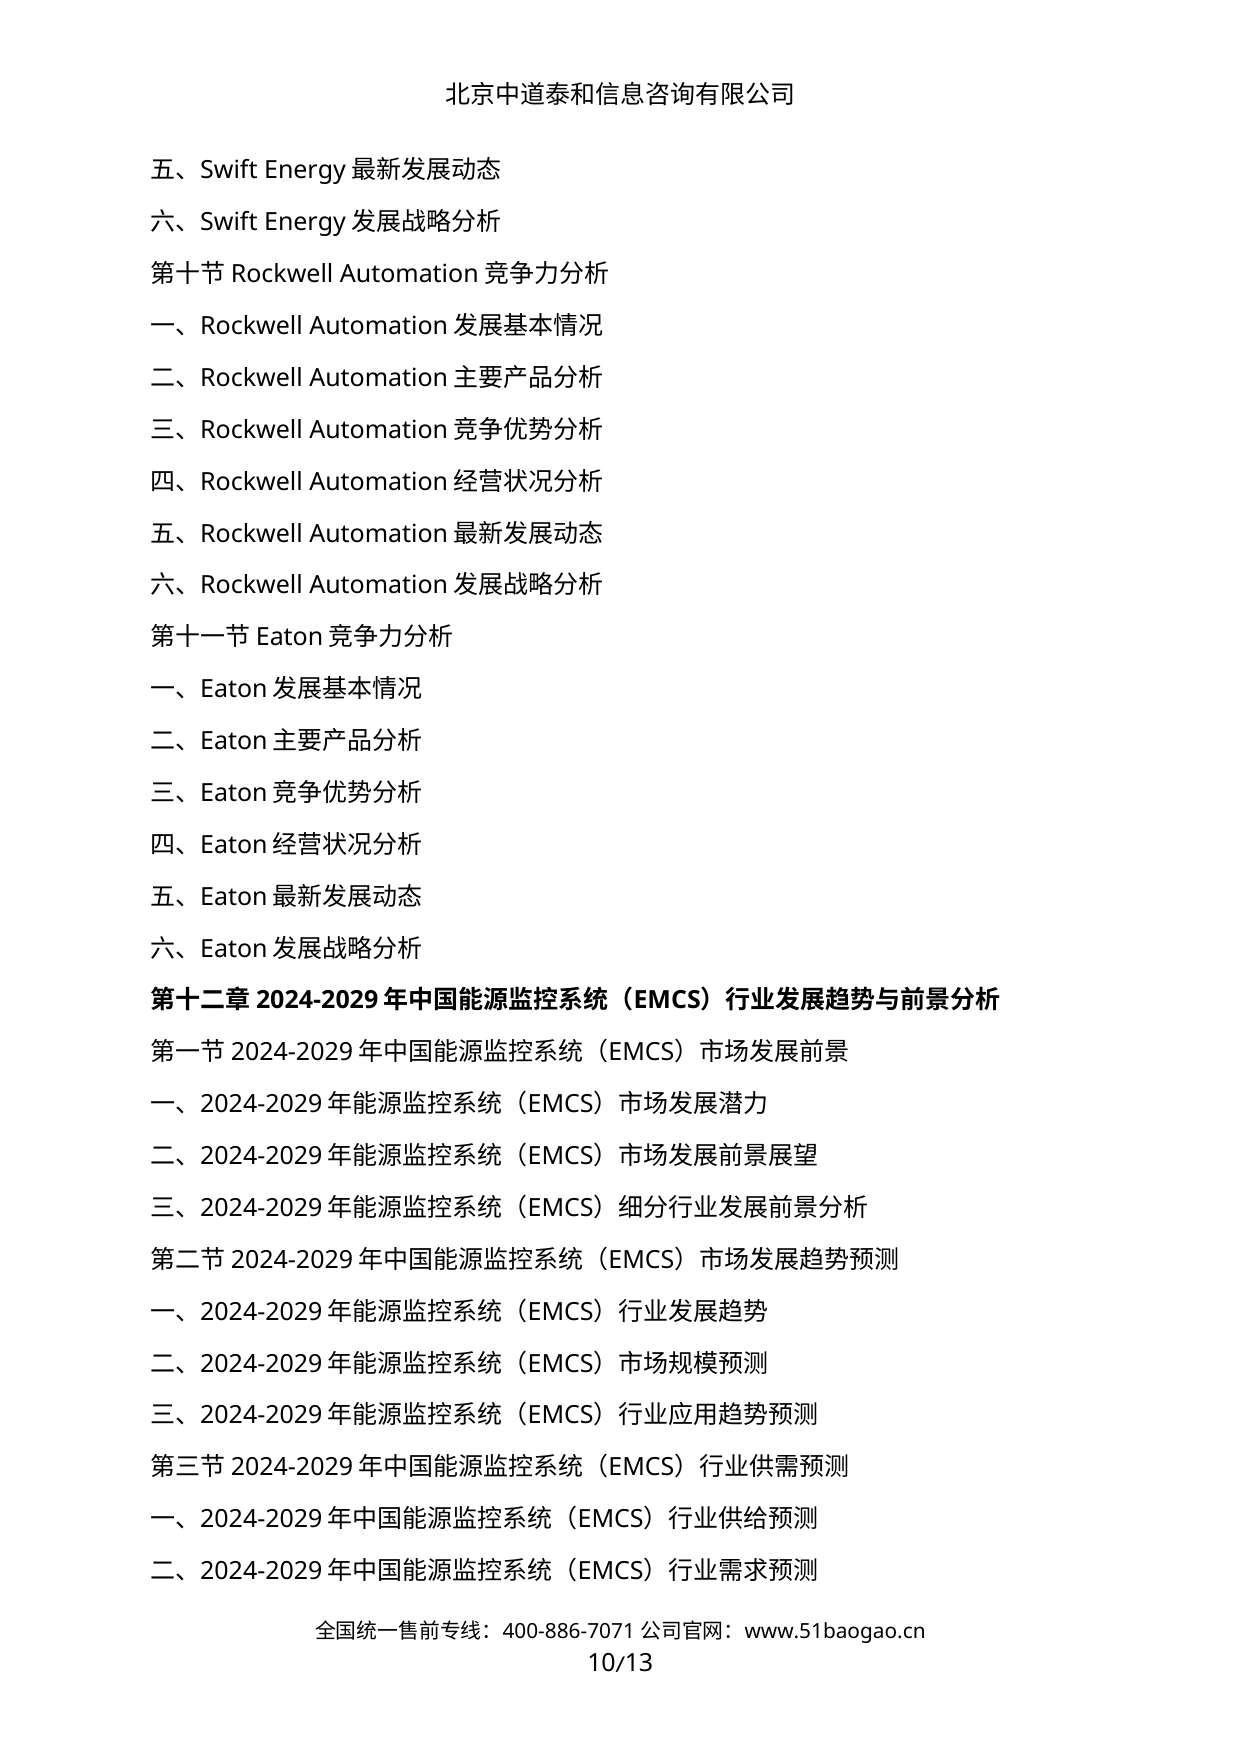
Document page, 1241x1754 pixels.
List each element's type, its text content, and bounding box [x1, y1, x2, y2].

text 第三节 2024-2029年中国能源监控系统（EMCS）行业供需预测 [150, 1447, 1090, 1483]
text 二、Rockwell Automation主要产品分析 [150, 357, 1090, 394]
text 第一节 2024-2029年中国能源监控系统（EMCS）市场发展前景 [150, 1032, 1090, 1068]
text 五、Eaton最新发展动态 [150, 876, 1090, 912]
text 四、Rockwell Automation经营状况分析 [150, 461, 1090, 497]
text 三、2024-2029年能源监控系统（EMCS）行业应用趋势预测 [150, 1395, 1090, 1431]
text 一、Rockwell Automation发展基本情况 [150, 306, 1090, 342]
text 一、2024-2029年能源监控系统（EMCS）行业发展趋势 [150, 1291, 1090, 1327]
text 第十二章 2024-2029年中国能源监控系统（EMCS）行业发展趋势与前景分析 [150, 980, 1090, 1016]
text 二、Eaton主要产品分析 [150, 721, 1090, 757]
text 第十一节 Eaton竞争力分析 [150, 617, 1090, 653]
text 六、Eaton发展战略分析 [150, 928, 1090, 964]
text 五、Swift Energy最新发展动态 [150, 150, 1090, 186]
text 第十节 Rockwell Automation竞争力分析 [150, 254, 1090, 290]
text 二、2024-2029年能源监控系统（EMCS）市场发展前景展望 [150, 1136, 1090, 1172]
text 三、2024-2029年能源监控系统（EMCS）细分行业发展前景分析 [150, 1187, 1090, 1224]
text 二、2024-2029年中国能源监控系统（EMCS）行业需求预测 [150, 1551, 1090, 1587]
text 一、Eaton发展基本情况 [150, 669, 1090, 705]
text 六、Swift Energy发展战略分析 [150, 202, 1090, 238]
text 一、2024-2029年能源监控系统（EMCS）市场发展潜力 [150, 1084, 1090, 1120]
text 三、Rockwell Automation竞争优势分析 [150, 409, 1090, 446]
text 三、Eaton竞争优势分析 [150, 772, 1090, 809]
text 六、Rockwell Automation发展战略分析 [150, 565, 1090, 601]
text 二、2024-2029年能源监控系统（EMCS）市场规模预测 [150, 1343, 1090, 1379]
text 四、Eaton经营状况分析 [150, 824, 1090, 861]
text 五、Rockwell Automation最新发展动态 [150, 513, 1090, 549]
text 第二节 2024-2029年中国能源监控系统（EMCS）市场发展趋势预测 [150, 1239, 1090, 1276]
text 一、2024-2029年中国能源监控系统（EMCS）行业供给预测 [150, 1499, 1090, 1535]
